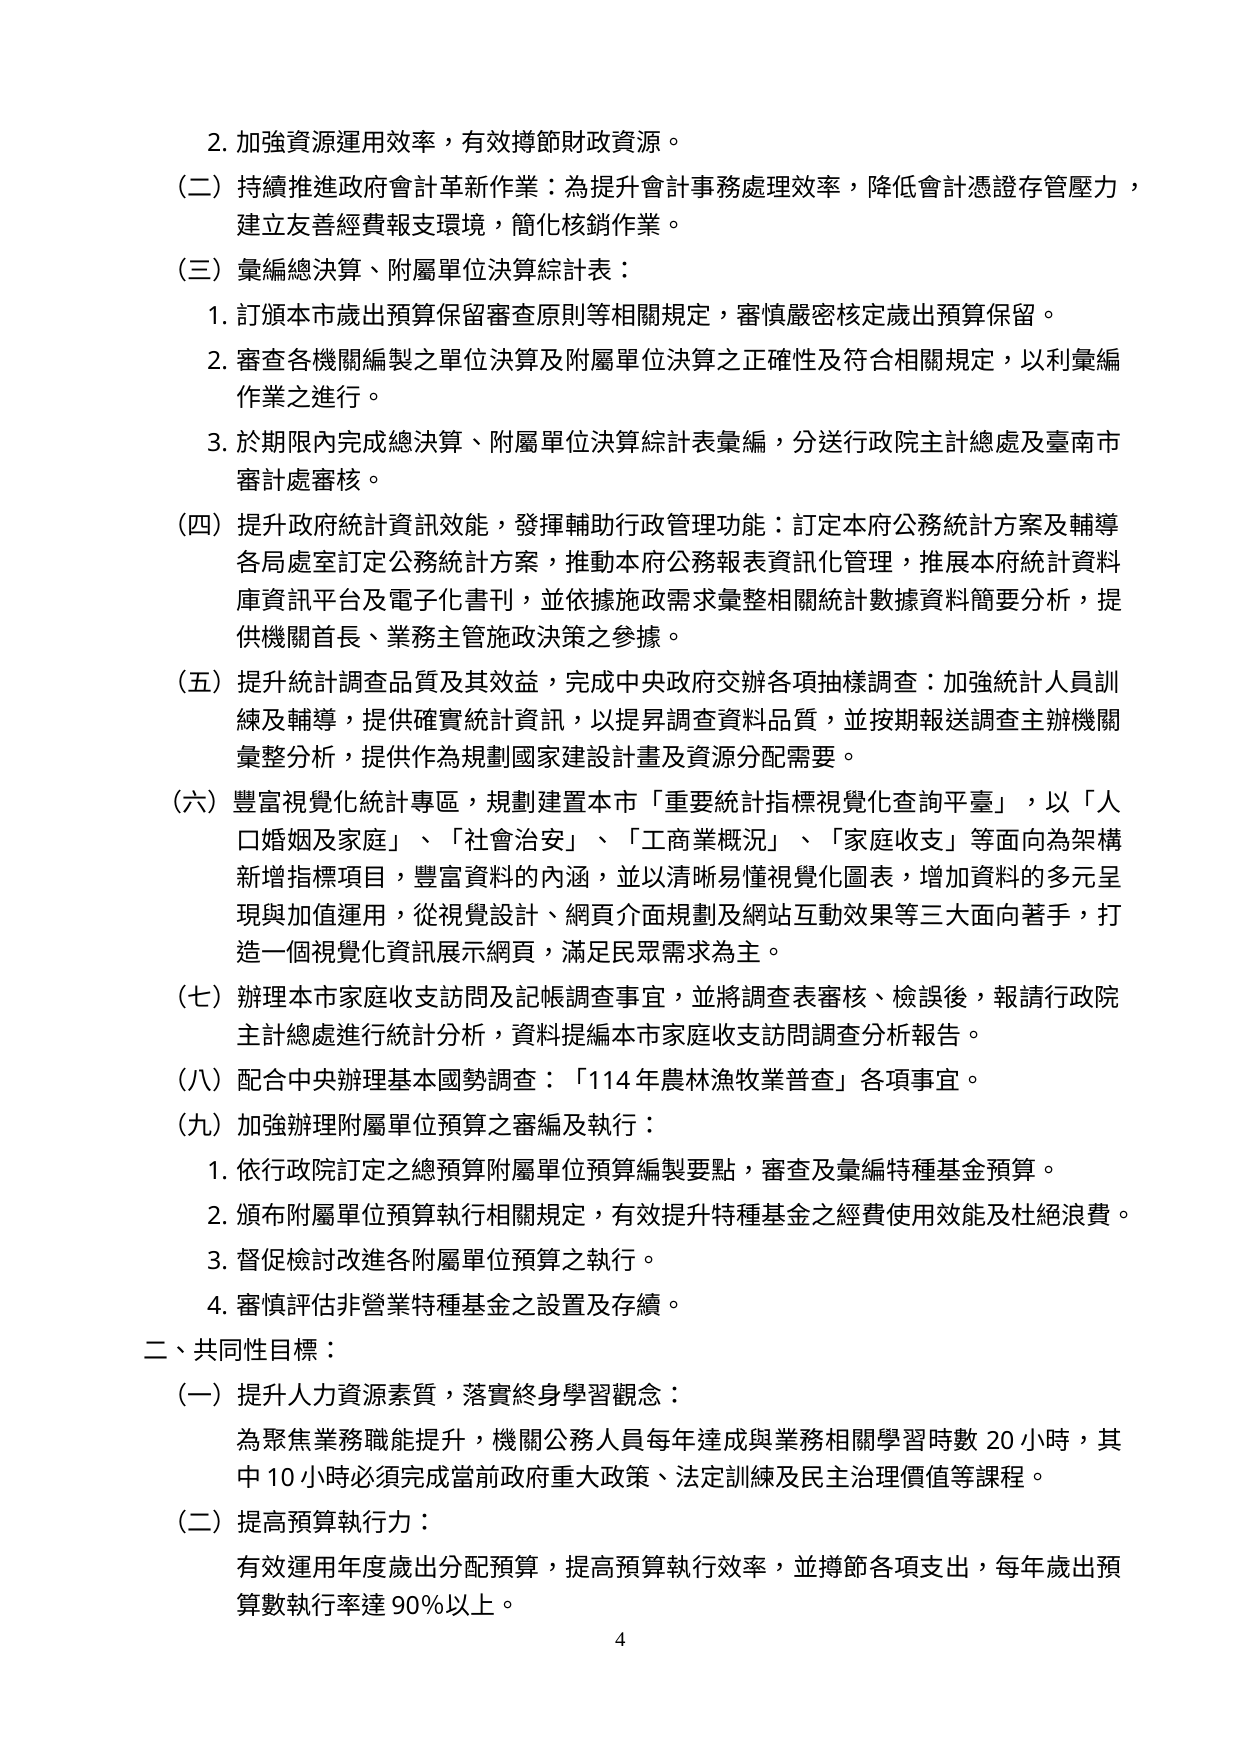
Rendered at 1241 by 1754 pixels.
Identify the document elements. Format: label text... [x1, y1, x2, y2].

list 加強資源運用效率，有效撙節財政資源。 [207, 122, 1122, 160]
list 提升人力資源素質，落實終身學習觀念： [162, 1375, 1122, 1412]
list 於期限內完成總決算、附屬單位決算綜計表彙編，分送行政院主計總處及臺南市審計處審核。 [207, 422, 1122, 497]
list 提高預算執行力： [162, 1502, 1122, 1540]
list 共同性目標： [143, 1330, 1122, 1367]
list 辦理本市家庭收支訪問及記帳調查事宜，並將調查表審核、檢誤後，報請行政院主計總處進行統計分析，資料提編本市家庭收支訪問調查分析報告。 [162, 977, 1122, 1052]
list 審慎評估非營業特種基金之設置及存續。 [207, 1285, 1122, 1322]
list 配合中央辦理基本國勢調查：「114年農林漁牧業普查」各項事宜。 [162, 1060, 1122, 1097]
list 加強辦理附屬單位預算之審編及執行： [162, 1105, 1122, 1142]
list 頒布附屬單位預算執行相關規定，有效提升特種基金之經費使用效能及杜絕浪費。 [207, 1195, 1122, 1232]
list 持續推進政府會計革新作業：為提升會計事務處理效率，降低會計憑證存管壓力，建立友善經費報支環境，簡化核銷作業。 [162, 167, 1122, 242]
list 督促檢討改進各附屬單位預算之執行。 [207, 1240, 1122, 1277]
text 為聚焦業務職能提升，機關公務人員每年達成與業務相關學習時數20小時，其中10小時必須完成當前政府重大政策、法定訓練及民主治理價值等課程。 [236, 1420, 1122, 1495]
list 彙編總決算、附屬單位決算綜計表： [162, 250, 1122, 287]
text 有效運用年度歲出分配預算，提高預算執行效率，並撙節各項支出，每年歲出預算數執行率達90％以上。 [236, 1547, 1122, 1622]
list 依行政院訂定之總預算附屬單位預算編製要點，審查及彙編特種基金預算。 [207, 1150, 1122, 1187]
list 提升統計調查品質及其效益，完成中央政府交辦各項抽樣調查：加強統計人員訓練及輔導，提供確實統計資訊，以提昇調查資料品質，並按期報送調查主辦機關彙整分析，提供作為規劃國家建設計畫及資源分配需要。 [162, 662, 1122, 775]
list 訂頒本市歲出預算保留審查原則等相關規定，審慎嚴密核定歲出預算保留。 [207, 295, 1122, 332]
list 審查各機關編製之單位決算及附屬單位決算之正確性及符合相關規定，以利彙編作業之進行。 [207, 340, 1122, 415]
list 提升政府統計資訊效能，發揮輔助行政管理功能：訂定本府公務統計方案及輔導各局處室訂定公務統計方案，推動本府公務報表資訊化管理，推展本府統計資料庫資訊平台及電子化書刊，並依據施政需求彙整相關統計數據資料簡要分析，提供機關首長、業務主管施政決策之參據。 [162, 505, 1122, 655]
list 豐富視覺化統計專區，規劃建置本市「重要統計指標視覺化查詢平臺」，以「人口婚姻及家庭」、「社會治安」、「工商業概況」、「家庭收支」等面向為架構，新增指標項目，豐富資料的內涵，並以清晰易懂視覺化圖表，增加資料的多元呈現與加值運用，從視覺設計、網頁介面規劃及網站互動效果等三大面向著手，打造一個視覺化資訊展示網頁，滿足民眾需求為主。 [157, 782, 1122, 970]
